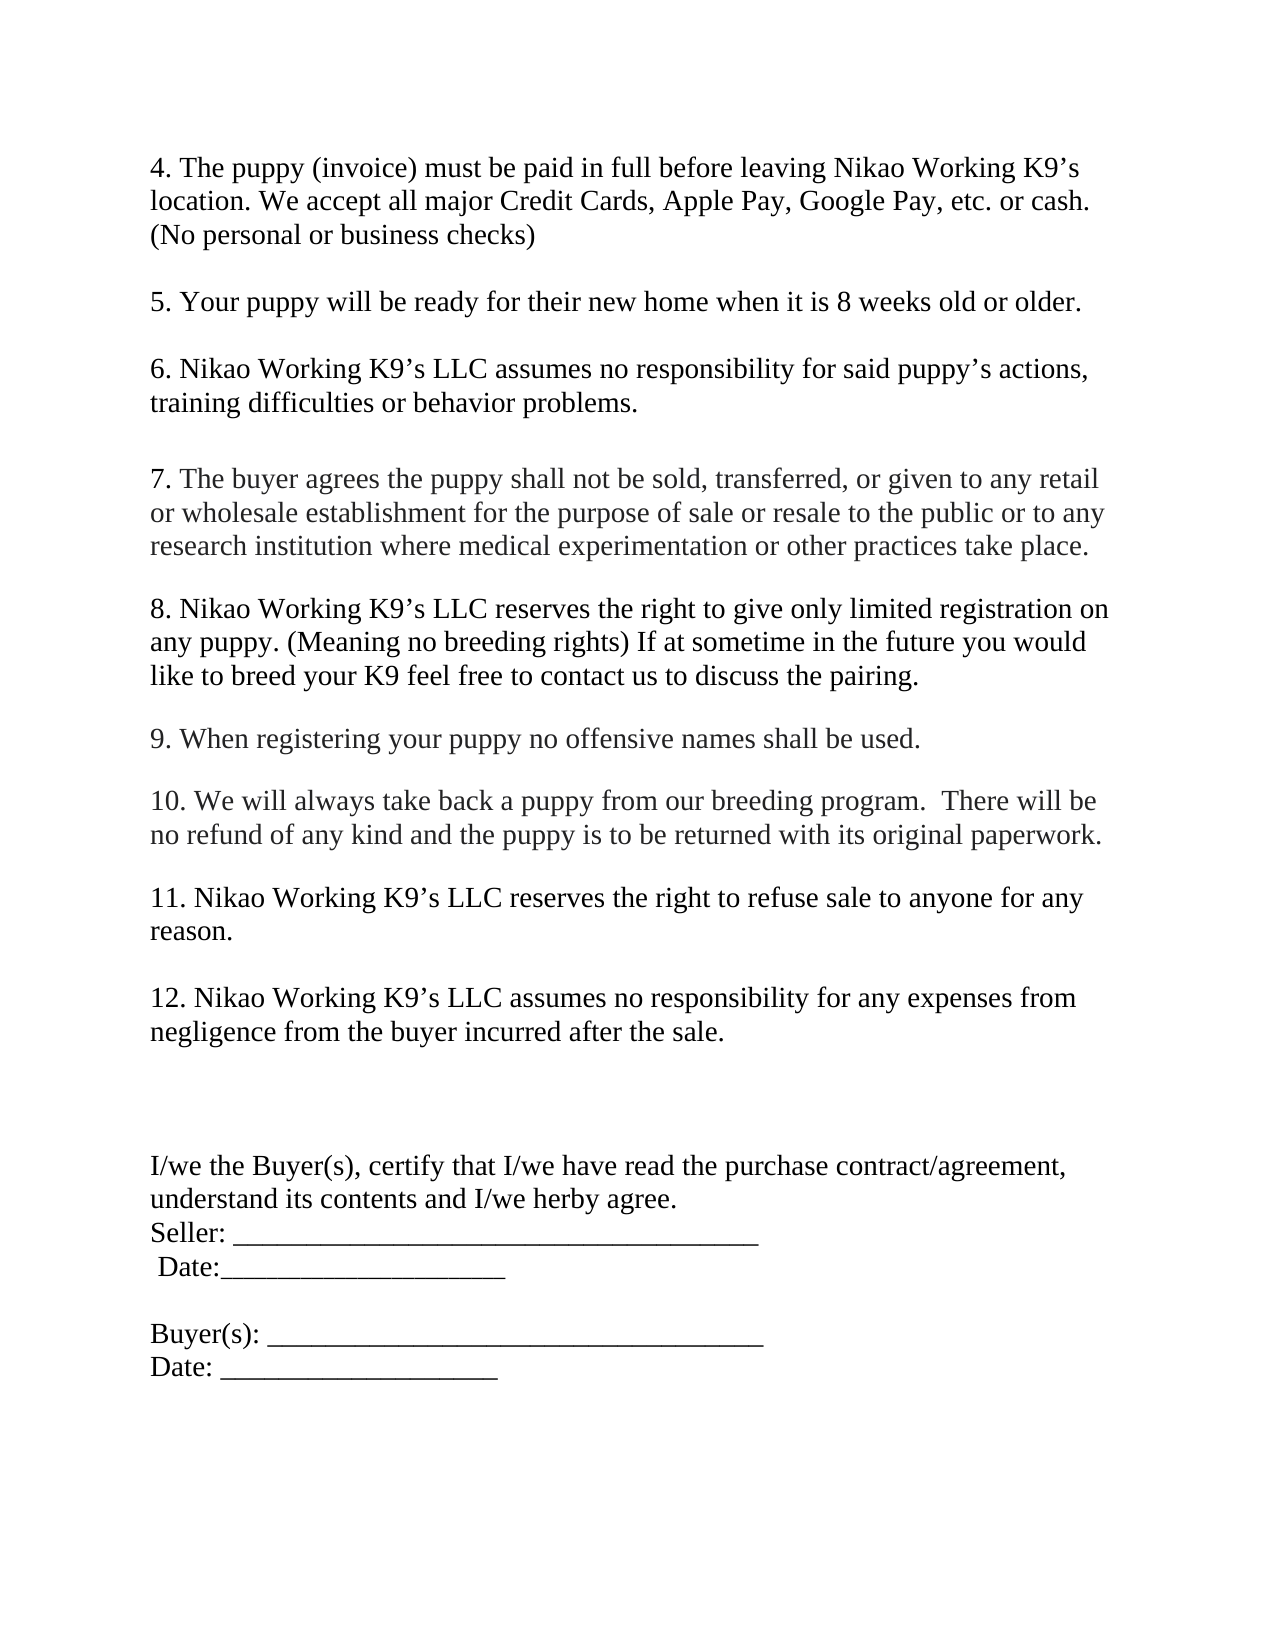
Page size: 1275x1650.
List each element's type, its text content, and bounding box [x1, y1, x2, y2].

text 12. Nikao Working K9’s LLC assumes no responsibility for any expenses from negligence from the buyer incurred after the sale. [150, 980, 1125, 1047]
text Date:_________________________ [150, 1249, 1125, 1282]
text I/we the Buyer(s), certify that I/we have read the purchase contract/agreement, understand its contents and I/we herby agree. Seller: ____________________________________ [150, 1148, 1125, 1249]
text 8. Nikao Working K9’s LLC reserves the right to give only limited registration on any puppy. (Meaning no breeding rights) If at sometime in the future you would like to breed your K9 feel free to contact us to discuss the pairing. [150, 591, 1125, 692]
text Buyer(s): __________________________________ [150, 1316, 1125, 1349]
text 9. When registering your puppy no offensive names shall be used. [150, 721, 1125, 754]
text 10. We will always take back a puppy from our breeding program. There will be no refund of any kind and the puppy is to be returned with its original paperwork. [150, 783, 1125, 851]
text 11. Nikao Working K9’s LLC reserves the right to refuse sale to anyone for any reason. [150, 880, 1125, 947]
text 4. The puppy (invoice) must be paid in full before leaving Nikao Working K9’s location. We accept all major Credit Cards, Apple Pay, Google Pay, etc. or cash. (No personal or business checks) [150, 150, 1125, 251]
text 5. Your puppy will be ready for their new home when it is 8 weeks old or older. [150, 284, 1125, 318]
text 6. Nikao Working K9’s LLC assumes no responsibility for said puppy’s actions, training difficulties or behavior problems. [150, 351, 1125, 418]
text 7. The buyer agrees the puppy shall not be sold, transferred, or given to any retail or wholesale establishment for the purpose of sale or resale to the public or to any research institution where medical experimentation or other practices take place. [150, 461, 1125, 562]
text Date: ___________________ [150, 1349, 1125, 1383]
